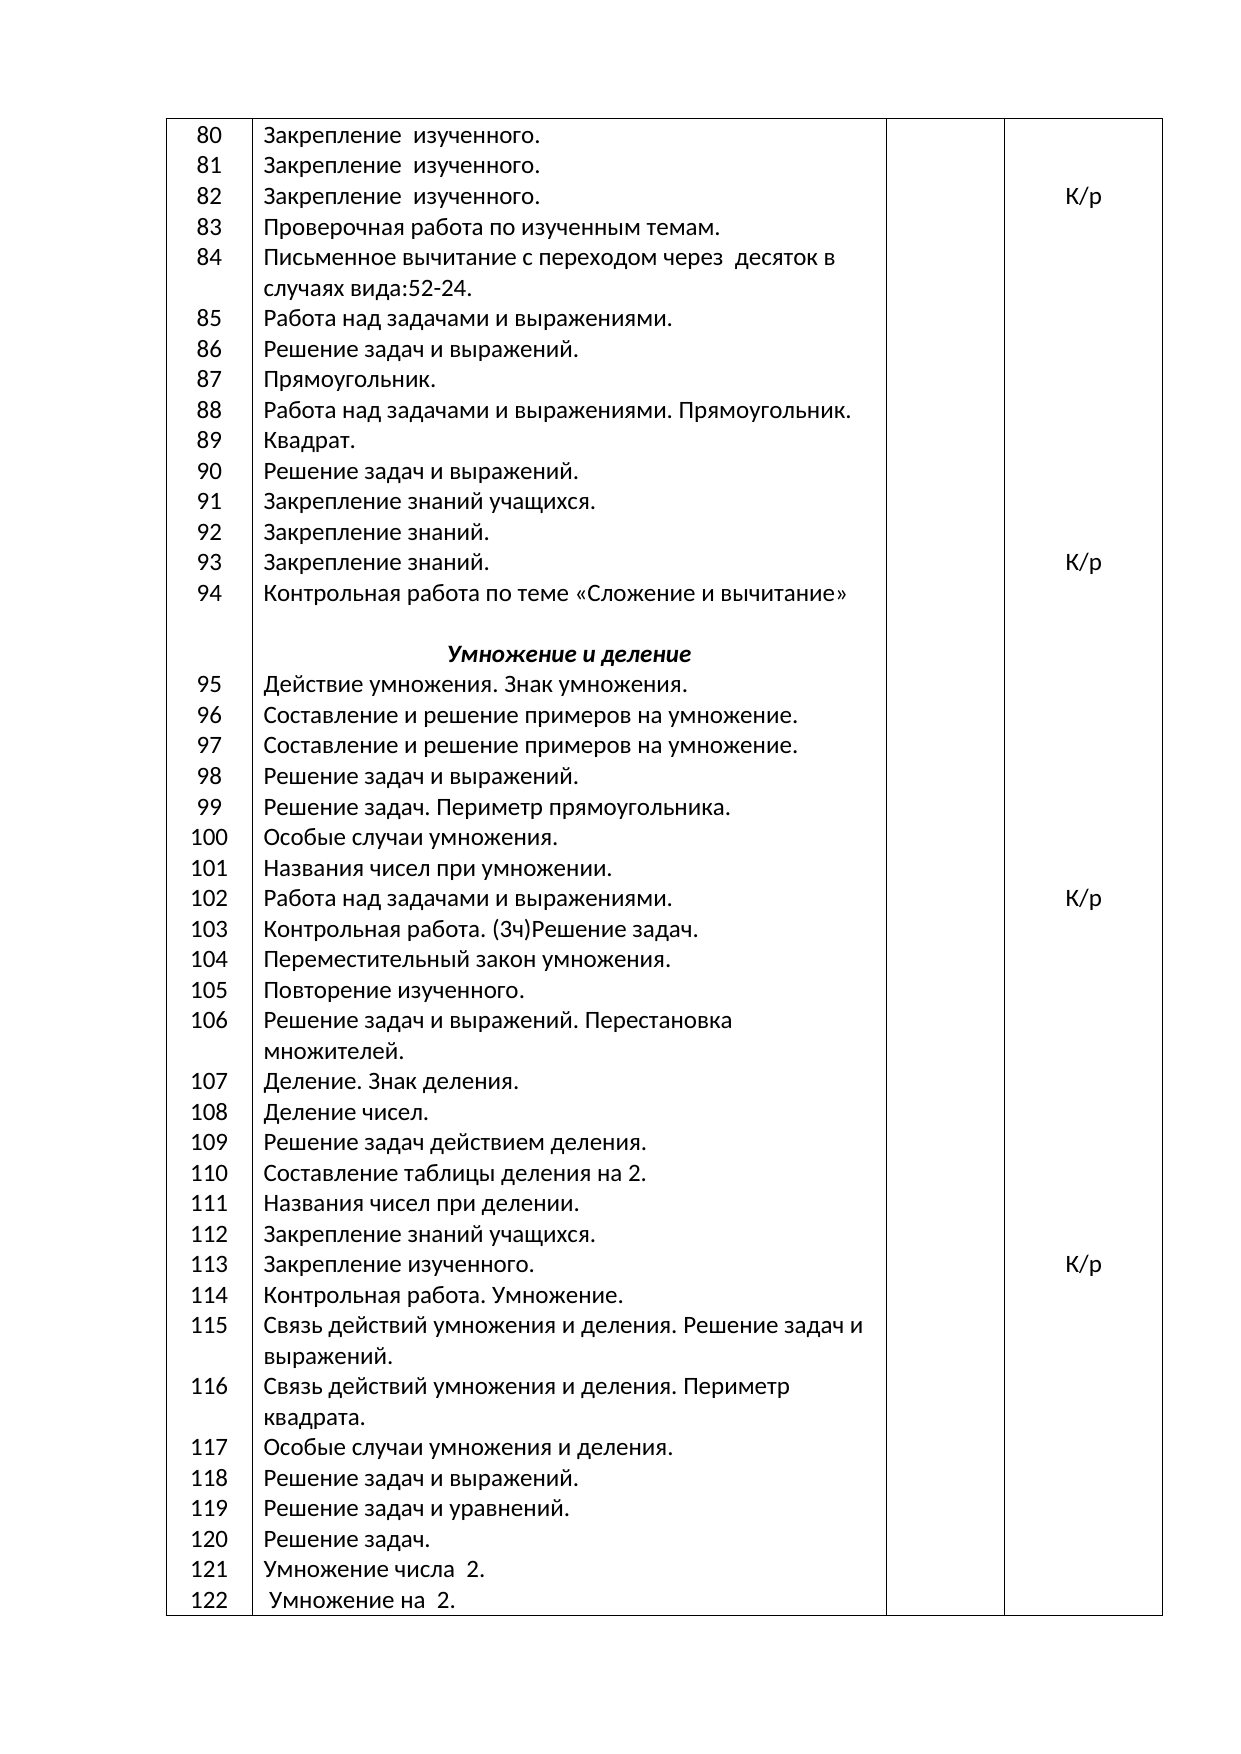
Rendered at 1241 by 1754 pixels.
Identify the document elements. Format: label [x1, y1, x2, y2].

table_cell [1005, 119, 1162, 1615]
table_cell [887, 119, 1004, 1615]
table_cell [253, 119, 886, 1615]
table_cell [167, 119, 252, 1615]
